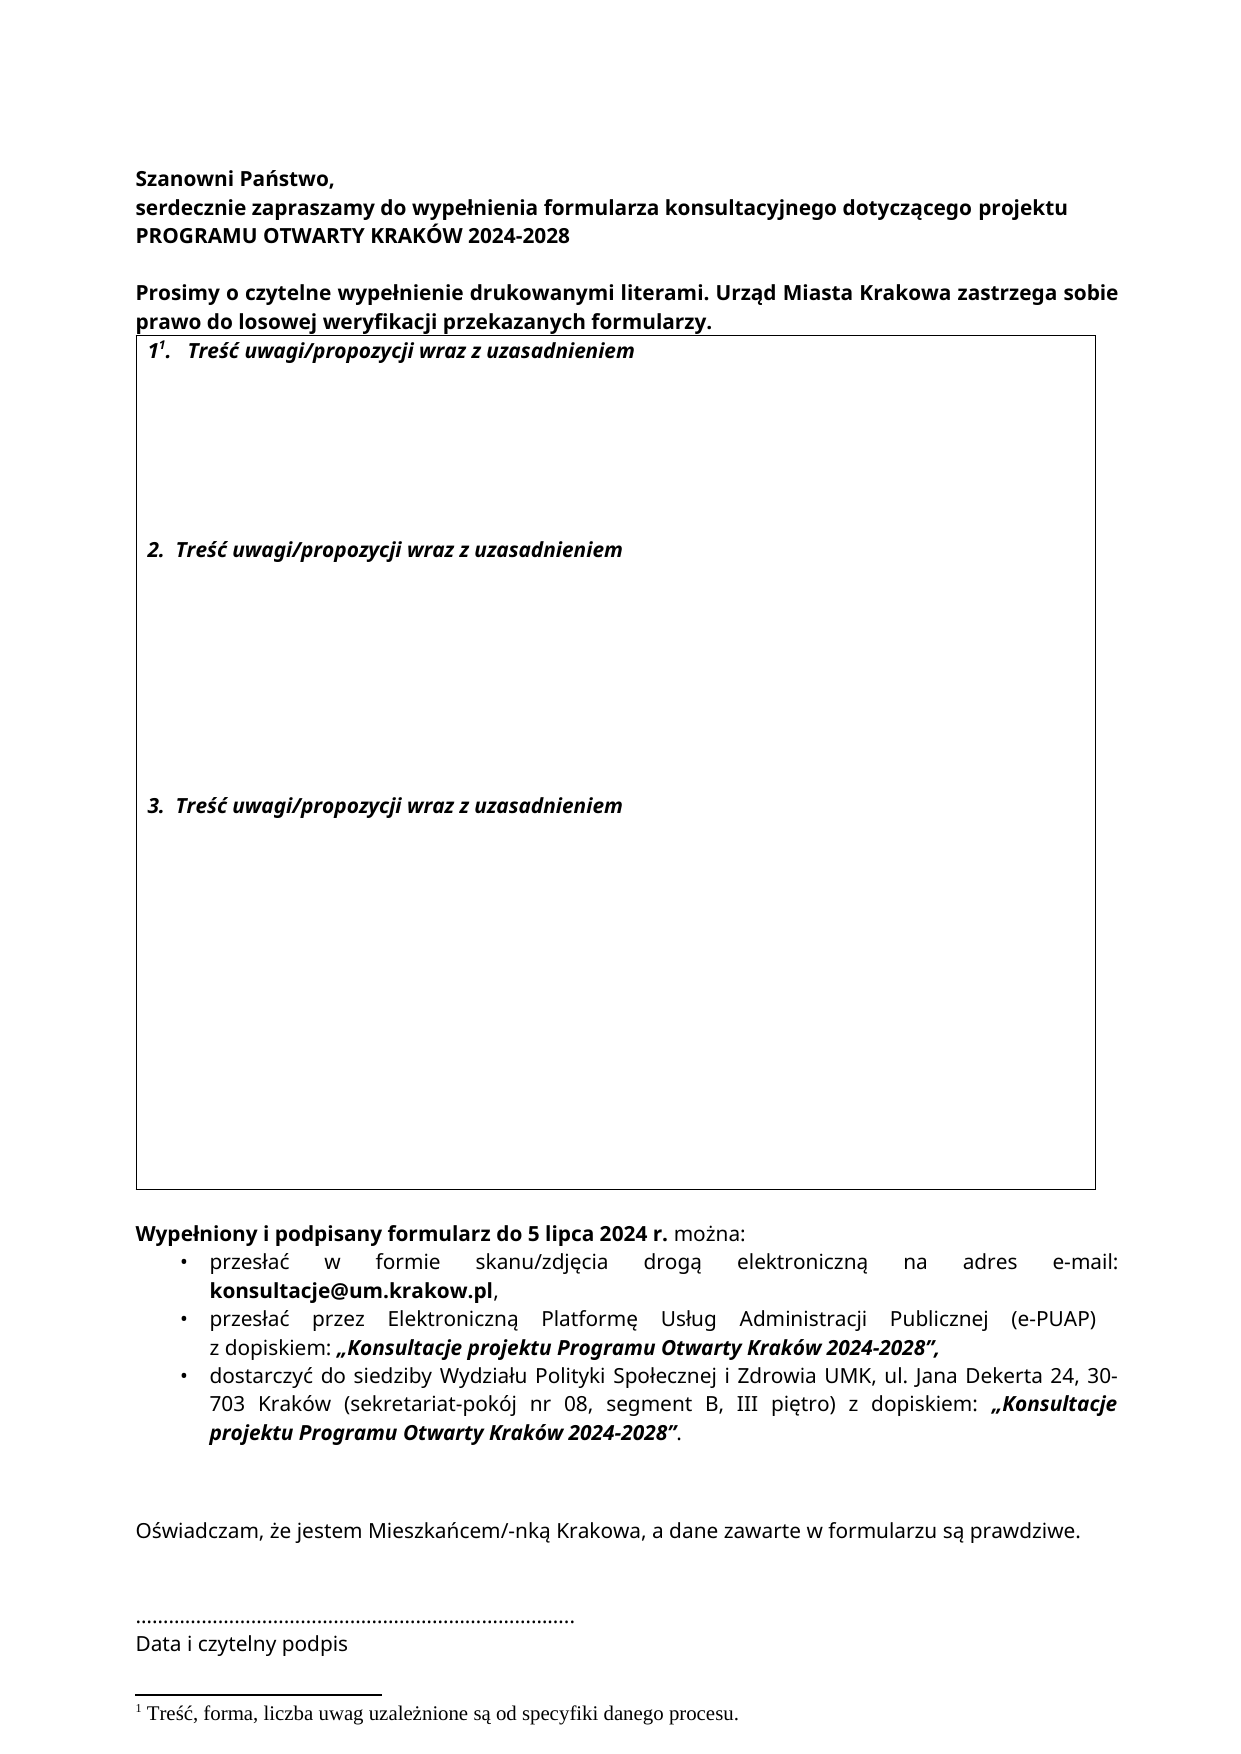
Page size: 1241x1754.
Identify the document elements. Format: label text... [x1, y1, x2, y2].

text Prosimy o czytelne wypełnienie drukowanymi literami. Urząd Miasta Krakowa zastrzega sobie prawo do losowej weryfikacji przekazanych formularzy. [135, 278, 1119, 335]
list przesłać przez Elektroniczną Platformę Usług Administracji Publicznej (e-PUAP) z dopiskiem: „Konsultacje projektu Programu Otwarty Kraków 2024-2028”, [180, 1304, 1119, 1361]
list dostarczyć do siedziby Wydziału Polityki Społecznej i Zdrowia UMK, ul. Jana Dekerta 24, 30-703 Kraków (sekretariat-pokój nr 08, segment B, III piętro) z dopiskiem: „Konsultacje projektu Programu Otwarty Kraków 2024-2028”. [180, 1361, 1119, 1446]
text Data i czytelny podpis [135, 1629, 1119, 1658]
text serdecznie zapraszamy do wypełnienia formularza konsultacyjnego dotyczącego projektu [135, 193, 1119, 221]
table_header 1. Treść uwagi/propozycji wraz z uzasadnieniem 2. Treść uwagi/propozycji wraz z uzasadnieniem 3. Treść uwagi/propozycji wraz z uzasadnieniem [137, 336, 1095, 1189]
text Wypełniony i podpisany formularz do 5 lipca 2024 r. można: [135, 1219, 1119, 1247]
text Szanowni Państwo, [135, 164, 1119, 193]
text Oświadczam, że jestem Mieszkańcem/-nką Krakowa, a dane zawarte w formularzu są prawdziwe. [135, 1516, 1119, 1544]
text …………………………………………………………………….. [135, 1601, 1119, 1629]
text PROGRAMU OTWARTY KRAKÓW 2024-2028 [135, 221, 1119, 250]
list przesłać w formie skanu/zdjęcia drogą elektroniczną na adres e-mail: konsultacje@um.krakow.pl, [180, 1247, 1119, 1304]
